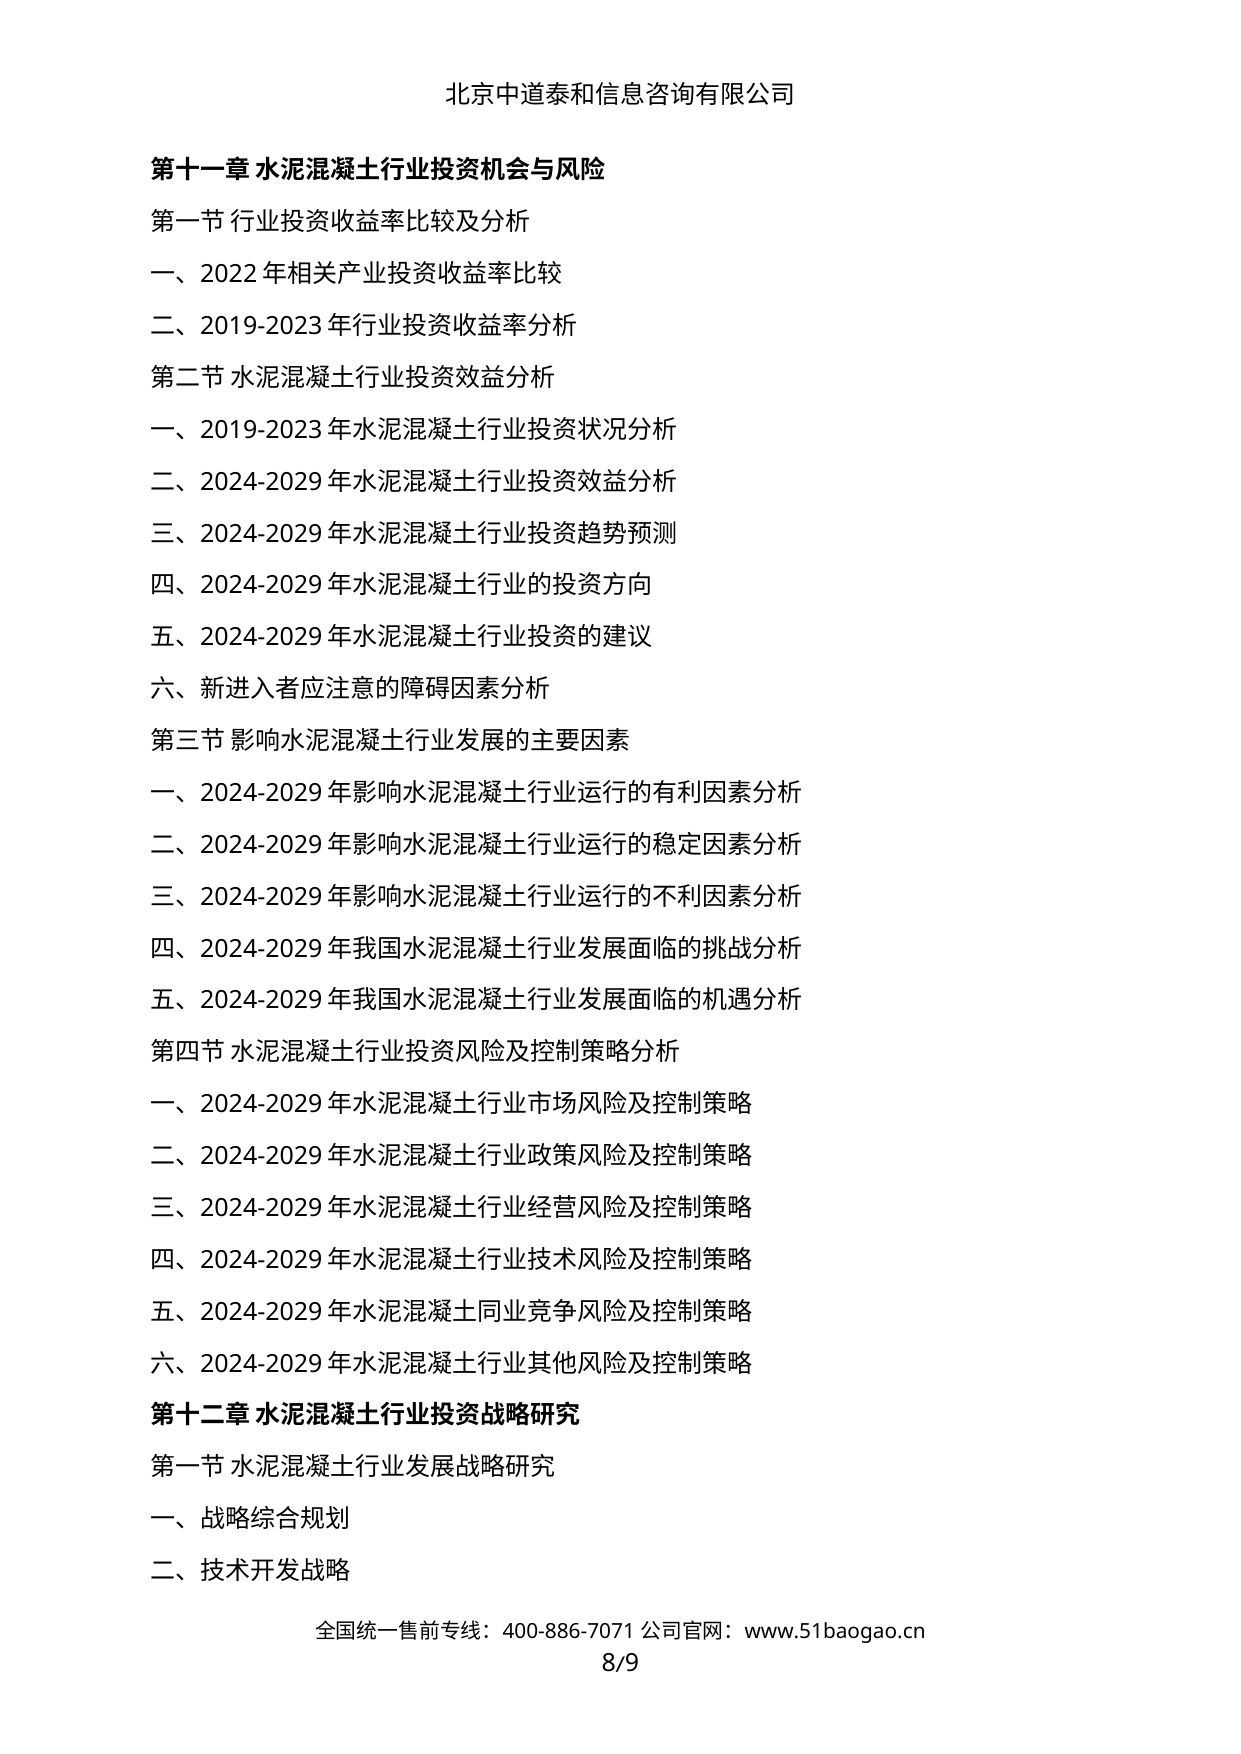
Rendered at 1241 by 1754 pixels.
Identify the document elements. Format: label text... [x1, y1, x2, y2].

text 二、2024-2029年水泥混凝土行业投资效益分析 [150, 461, 1090, 497]
text 二、2024-2029年水泥混凝土行业政策风险及控制策略 [150, 1136, 1090, 1172]
text 第一节 水泥混凝土行业发展战略研究 [150, 1447, 1090, 1483]
text 三、2024-2029年水泥混凝土行业投资趋势预测 [150, 513, 1090, 549]
text 四、2024-2029年水泥混凝土行业技术风险及控制策略 [150, 1239, 1090, 1276]
text 三、2024-2029年影响水泥混凝土行业运行的不利因素分析 [150, 876, 1090, 912]
text 一、战略综合规划 [150, 1499, 1090, 1535]
text 一、2024-2029年影响水泥混凝土行业运行的有利因素分析 [150, 772, 1090, 809]
text 第十一章 水泥混凝土行业投资机会与风险 [150, 150, 1090, 186]
text 一、2024-2029年水泥混凝土行业市场风险及控制策略 [150, 1084, 1090, 1120]
text 第三节 影响水泥混凝土行业发展的主要因素 [150, 721, 1090, 757]
text 六、新进入者应注意的障碍因素分析 [150, 669, 1090, 705]
text 四、2024-2029年水泥混凝土行业的投资方向 [150, 565, 1090, 601]
text 第一节 行业投资收益率比较及分析 [150, 202, 1090, 238]
text 二、2019-2023年行业投资收益率分析 [150, 306, 1090, 342]
text 六、2024-2029年水泥混凝土行业其他风险及控制策略 [150, 1343, 1090, 1379]
text 一、2022年相关产业投资收益率比较 [150, 254, 1090, 290]
text 第二节 水泥混凝土行业投资效益分析 [150, 357, 1090, 394]
text 一、2019-2023年水泥混凝土行业投资状况分析 [150, 409, 1090, 446]
text 三、2024-2029年水泥混凝土行业经营风险及控制策略 [150, 1187, 1090, 1224]
text 二、2024-2029年影响水泥混凝土行业运行的稳定因素分析 [150, 824, 1090, 861]
text 五、2024-2029年水泥混凝土行业投资的建议 [150, 617, 1090, 653]
text 五、2024-2029年水泥混凝土同业竞争风险及控制策略 [150, 1291, 1090, 1327]
text 第十二章 水泥混凝土行业投资战略研究 [150, 1395, 1090, 1431]
text 五、2024-2029年我国水泥混凝土行业发展面临的机遇分析 [150, 980, 1090, 1016]
text 四、2024-2029年我国水泥混凝土行业发展面临的挑战分析 [150, 928, 1090, 964]
text 第四节 水泥混凝土行业投资风险及控制策略分析 [150, 1032, 1090, 1068]
text 二、技术开发战略 [150, 1551, 1090, 1587]
